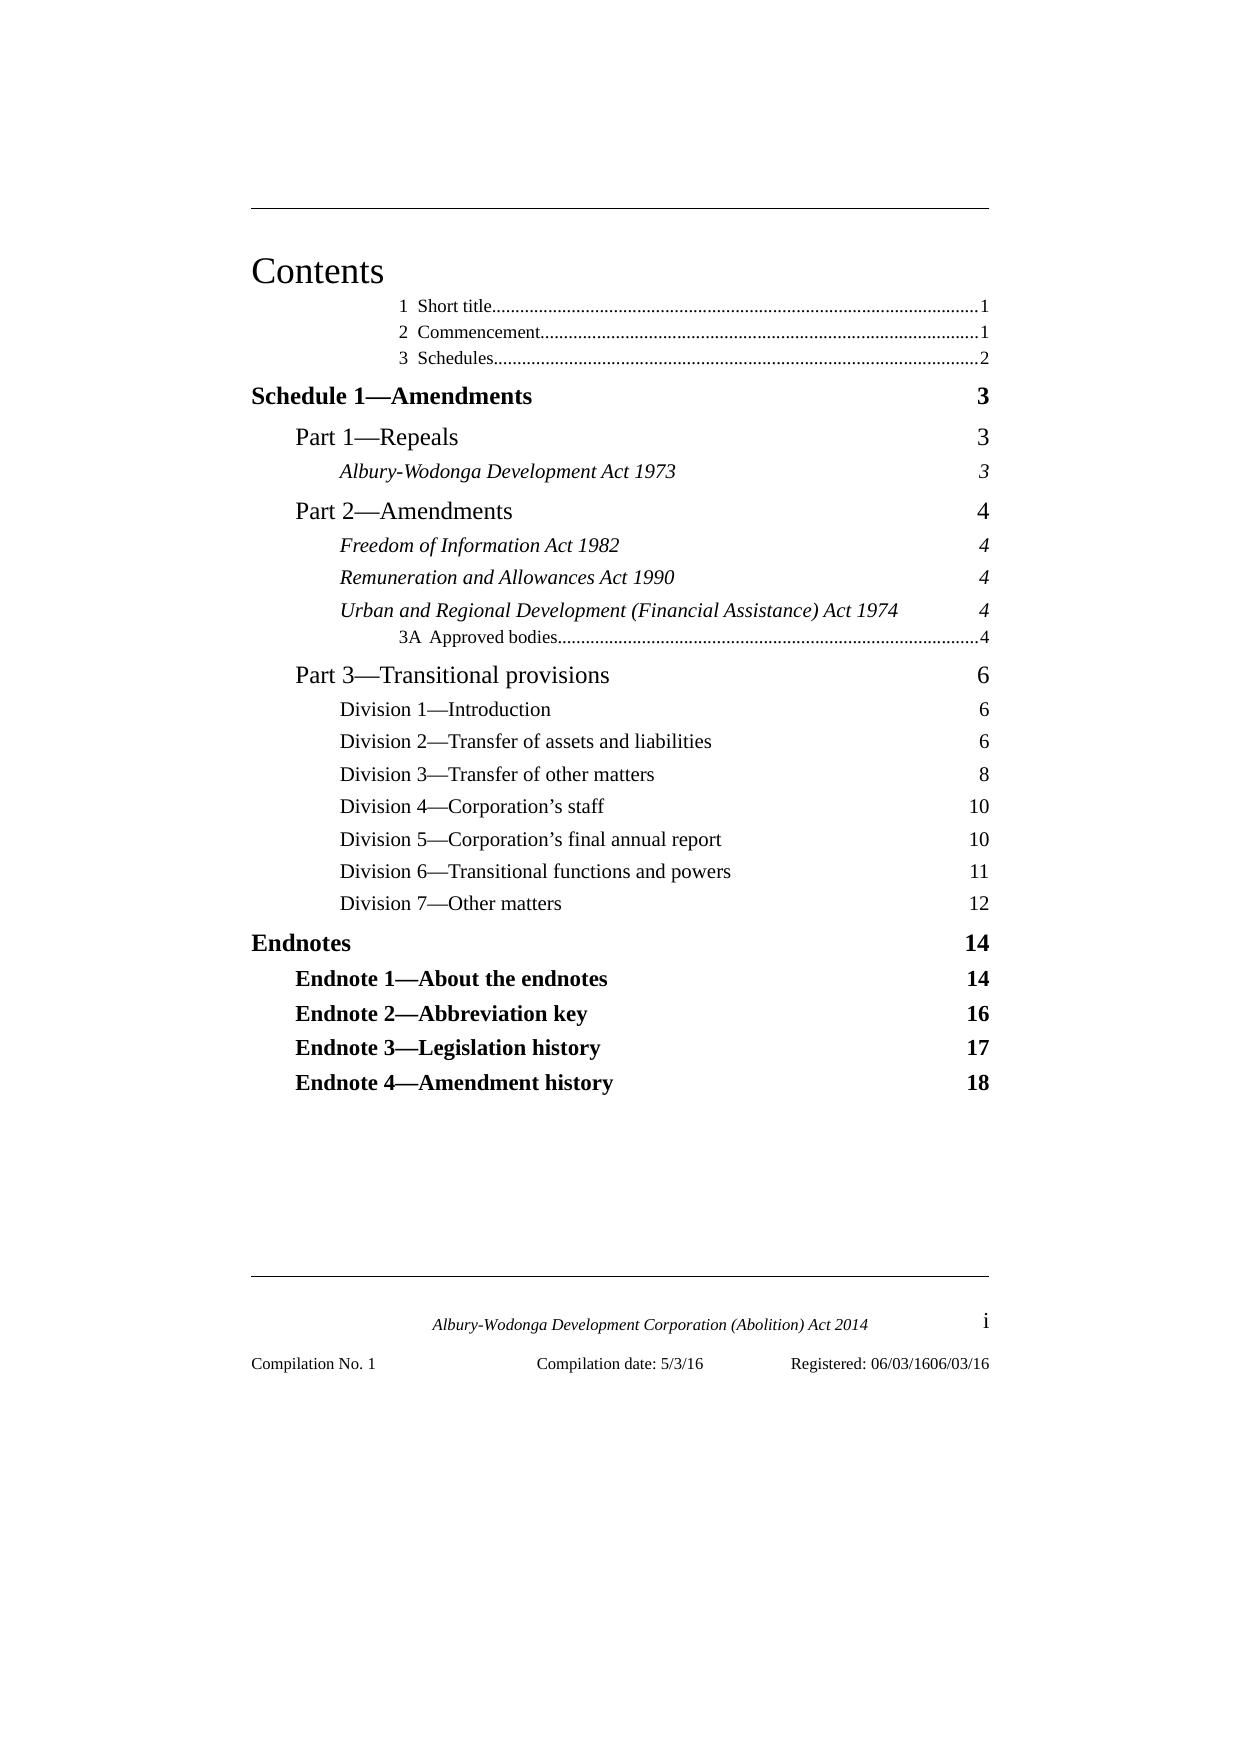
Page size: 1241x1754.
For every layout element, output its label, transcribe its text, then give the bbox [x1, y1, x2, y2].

text Freedom of Information Act 1982 4 [339, 533, 930, 557]
text Contents [251, 248, 989, 291]
text Division 7—Other matters 12 [339, 891, 930, 915]
text Division 5—Corporation’s final annual report 10 [339, 827, 930, 851]
text Part 2—Amendments 4 [295, 496, 930, 524]
text Division 6—Transitional functions and powers 11 [339, 859, 930, 883]
text 3 Schedules 2 [399, 347, 930, 368]
text Endnotes 14 [251, 928, 930, 957]
text Division 4—Corporation’s staff 10 [339, 794, 930, 818]
text Albury-Wodonga Development Act 1973 3 [339, 459, 930, 483]
text 3A Approved bodies 4 [399, 626, 930, 647]
text Division 3—Transfer of other matters 8 [339, 762, 930, 786]
text Urban and Regional Development (Financial Assistance) Act 1974 4 [339, 598, 930, 622]
text Schedule 1—Amendments 3 [251, 381, 930, 409]
text Endnote 4—Amendment history 18 [295, 1069, 930, 1095]
text Endnote 3—Legislation history 17 [295, 1034, 930, 1061]
text Division 1—Introduction 6 [339, 697, 930, 721]
text 1 Short title 1 [399, 295, 930, 317]
text Endnote 1—About the endnotes 14 [295, 965, 930, 991]
text Part 1—Repeals 3 [295, 422, 930, 451]
text 2 Commencement 1 [399, 321, 930, 343]
text Endnote 2—Abbreviation key 16 [295, 1000, 930, 1026]
text Part 3—Transitional provisions 6 [295, 660, 930, 689]
text Division 2—Transfer of assets and liabilities 6 [339, 729, 930, 753]
text Remuneration and Allowances Act 1990 4 [339, 565, 930, 589]
